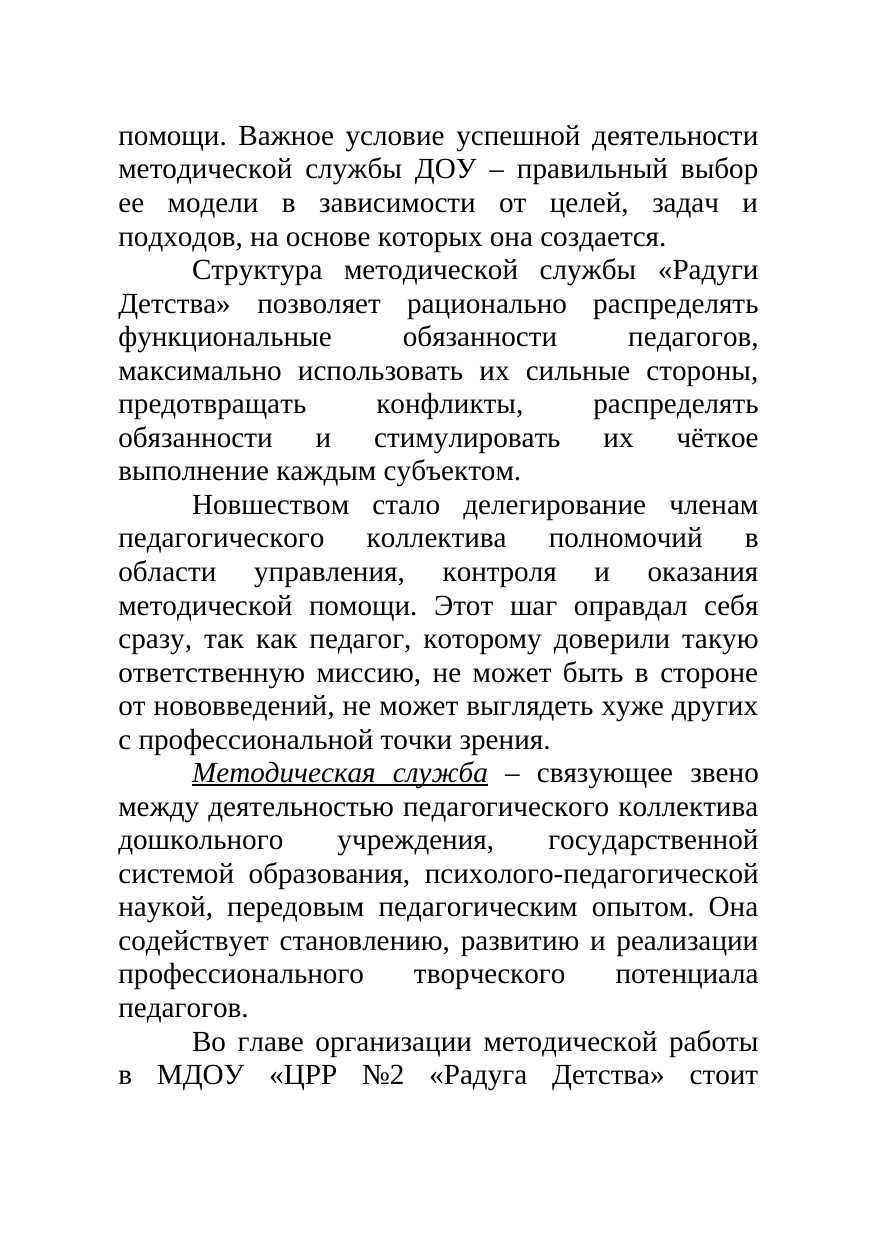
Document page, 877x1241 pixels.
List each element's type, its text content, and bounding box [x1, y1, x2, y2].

text Методическая служба – связующее звено между деятельностью педагогического коллектива дошкольного учреждения, государственной системой образования, психолого-педагогической наукой, передовым педагогическим опытом. Она содействует становлению, развитию и реализации профессионального творческого потенциала педагогов. [118, 755, 759, 1024]
text Новшеством стало делегирование членам педагогического коллектива полномочий в области управления, контроля и оказания методической помощи. Этот шаг оправдал себя сразу, так как педагог, которому доверили такую ответственную миссию, не может быть в стороне от нововведений, не может выглядеть хуже других с профессиональной точки зрения. [118, 487, 759, 755]
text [118, 118, 759, 252]
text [118, 1024, 759, 1091]
text Структура методической службы «Радуги Детства» позволяет рационально распределять функциональные обязанности педагогов, максимально использовать их сильные стороны, предотвращать конфликты, распределять обязанности и стимулировать их чёткое выполнение каждым субъектом. [118, 252, 759, 487]
